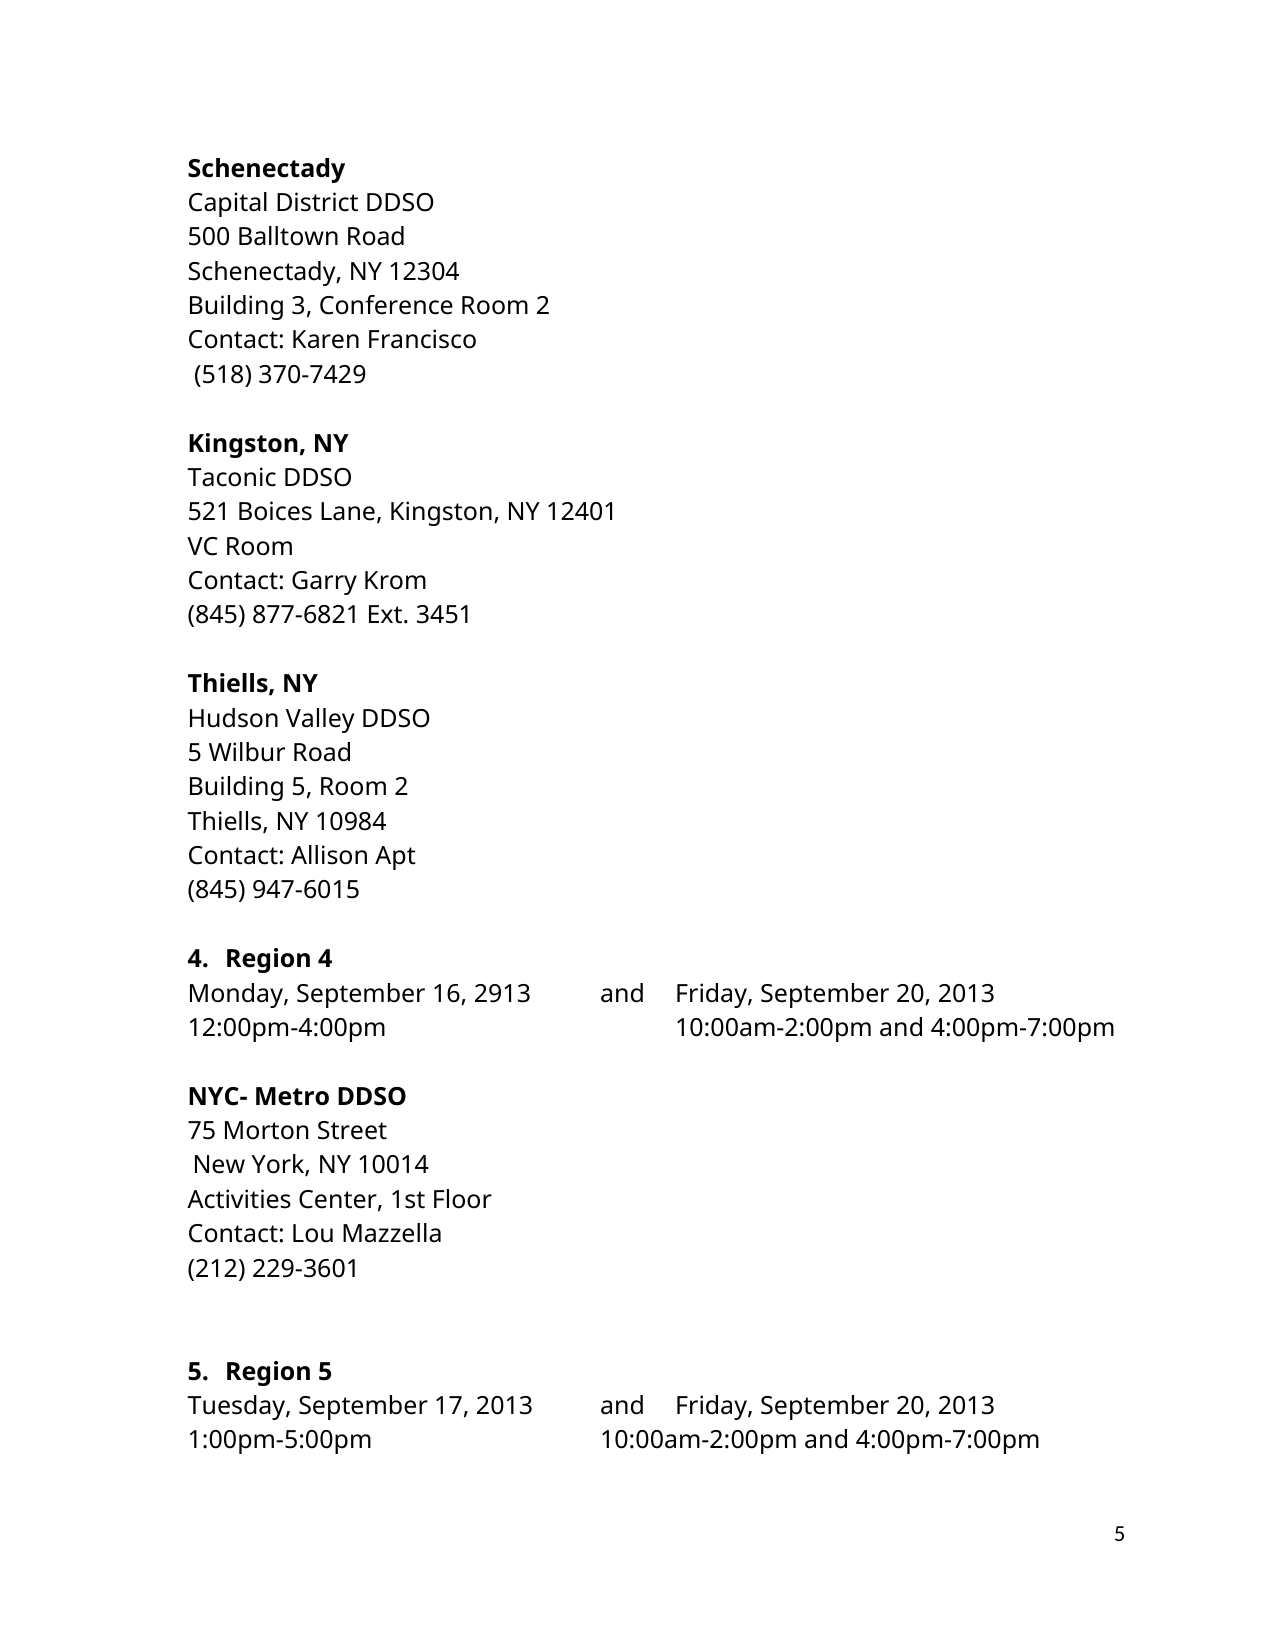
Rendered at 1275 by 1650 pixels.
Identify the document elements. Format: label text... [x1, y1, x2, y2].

text Kingston, NY [150, 425, 1125, 459]
text 1:00pm-5:00pm 10:00am-2:00pm and 4:00pm-7:00pm [150, 1422, 1125, 1456]
text (845) 877-6821 Ext. 3451 [150, 597, 1125, 631]
text (518) 370-7429 [150, 356, 1125, 391]
text Monday, September 16, 2913 and Friday, September 20, 2013 12:00pm-4:00pm 10:00am-2:00pm and 4:00pm-7:00pm [187, 975, 1125, 1044]
text Schenectady Capital District DDSO 500 Balltown Road [187, 150, 1125, 253]
text NYC- Metro DDSO [150, 1078, 1125, 1112]
text Taconic DDSO [150, 459, 1125, 494]
text 75 Morton Street [150, 1112, 1125, 1147]
text Schenectady, NY 12304 Building 3, Conference Room 2 Contact: Karen Francisco [187, 253, 1125, 356]
text Thiells, NY Hudson Valley DDSO 5 Wilbur Road Building 5, Room 2 Thiells, NY 10984 Contact: Allison Apt [187, 666, 1125, 872]
text 521 Boices Lane, Kingston, NY 12401 [150, 494, 1125, 528]
text (845) 947-6015 [150, 872, 1125, 906]
text Tuesday, September 17, 2013 and Friday, September 20, 2013 [150, 1387, 1125, 1422]
list Region 4 [187, 941, 1125, 975]
text (212) 229-3601 [150, 1250, 1125, 1284]
text Contact: Garry Krom [150, 562, 1125, 597]
text VC Room [150, 528, 1125, 562]
text New York, NY 10014 Activities Center, 1st Floor Contact: Lou Mazzella [187, 1147, 1125, 1250]
list Region 5 [187, 1353, 1125, 1387]
